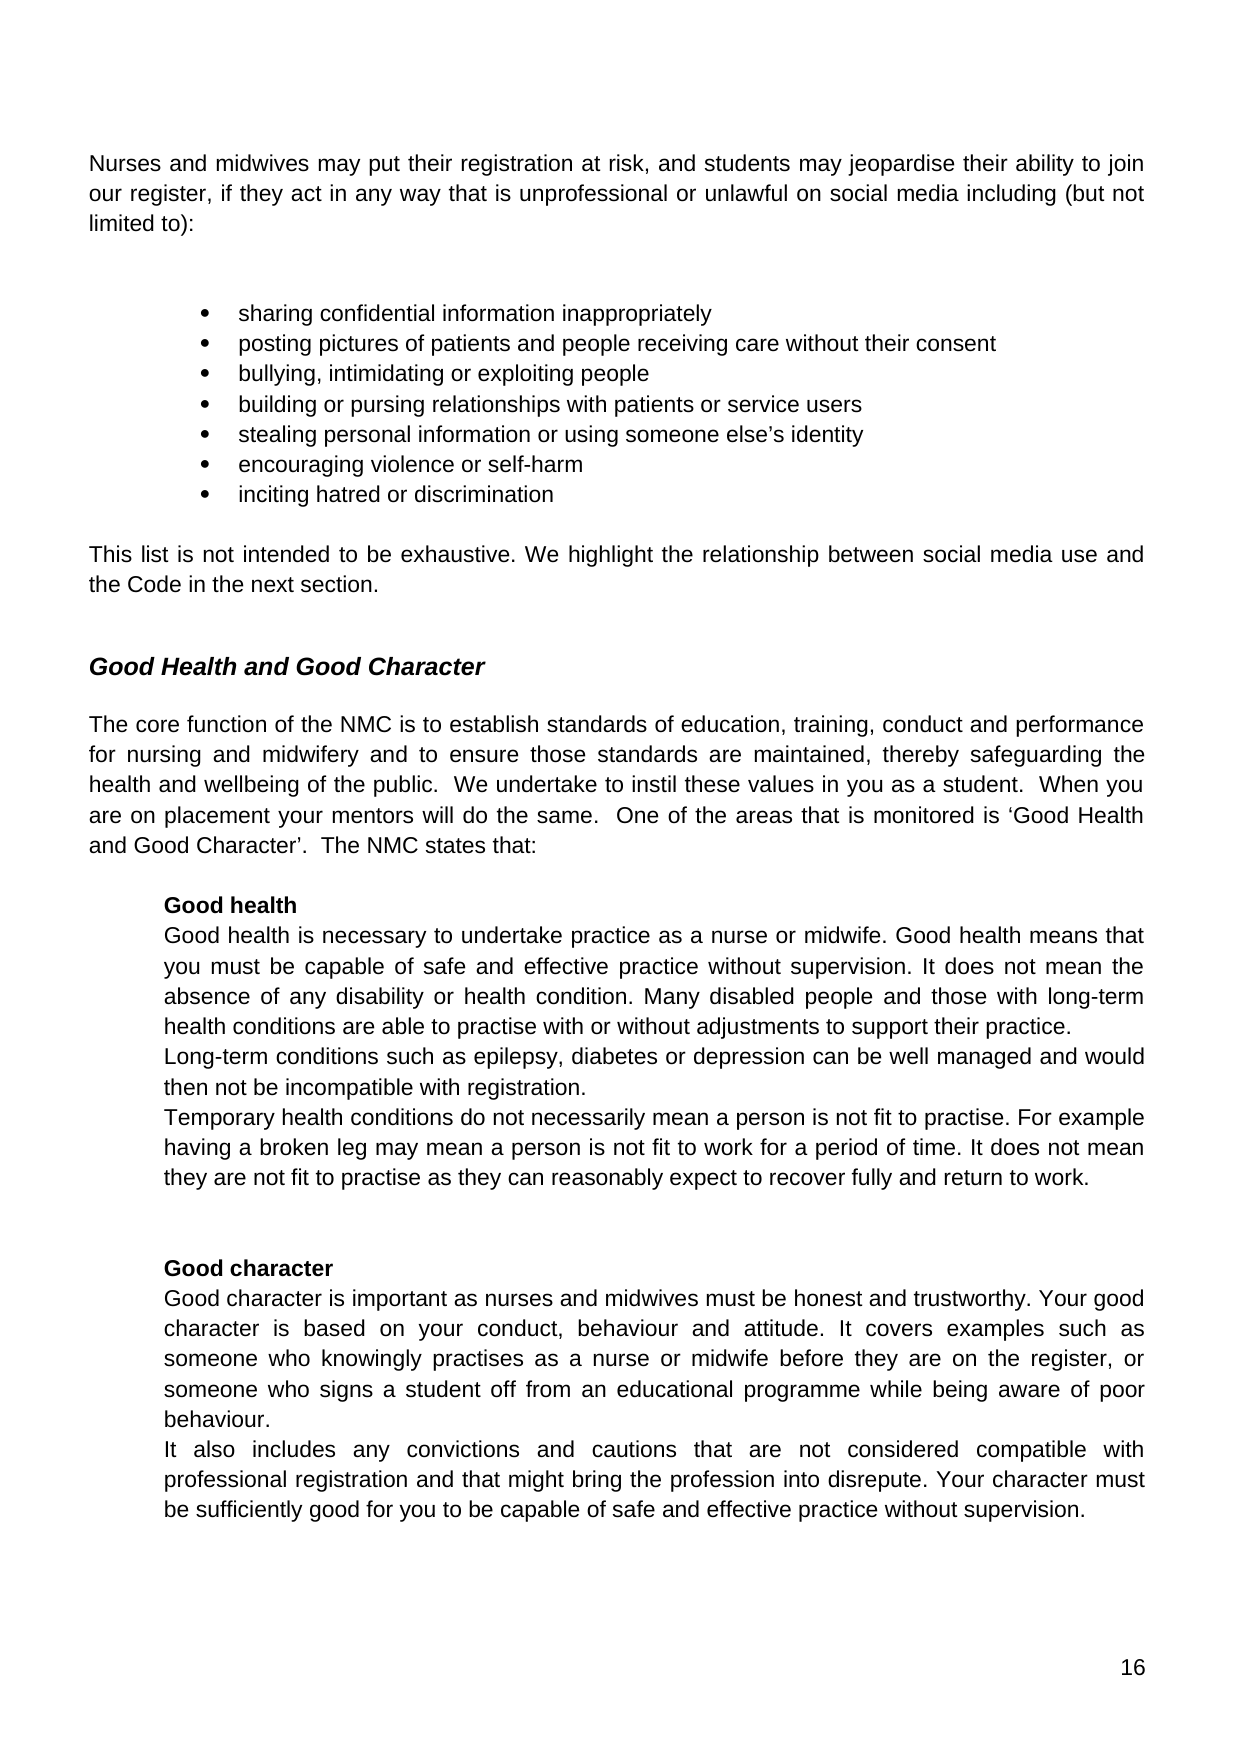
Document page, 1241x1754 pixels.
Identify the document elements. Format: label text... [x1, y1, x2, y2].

list inciting hatred or discrimination [201, 481, 1146, 508]
list building or pursing relationships with patients or service users [201, 391, 1146, 417]
list sharing confidential information inappropriately [201, 300, 1146, 326]
list posting pictures of patients and people receiving care without their consent [201, 330, 1146, 357]
text Good health [89, 892, 1146, 919]
subtitle Good Health and Good Character [89, 652, 1146, 681]
text Good character is important as nurses and midwives must be honest and trustworthy. Your good character is based on your conduct, behaviour and attitude. It covers examples such as someone who knowingly practises as a nurse or midwife before they are on the register, or someone who signs a student off from an educational programme while being aware of poor behaviour. [164, 1285, 1146, 1432]
text Good character [164, 1255, 1146, 1281]
text This list is not intended to be exhaustive. We highlight the relationship between social media use and the Code in the next section. [89, 541, 1146, 597]
text Nurses and midwives may put their registration at risk, and students may jeopardise their ability to join our register, if they act in any way that is unprofessional or unlawful on social media including (but not limited to): [89, 150, 1146, 237]
text Good health is necessary to undertake practice as a nurse or midwife. Good health means that you must be capable of safe and effective practice without supervision. It does not mean the absence of any disability or health condition. Many disabled people and those with long-term health conditions are able to practise with or without adjustments to support their practice. [164, 922, 1146, 1039]
list stealing personal information or using someone else’s identity [201, 421, 1146, 447]
text The core function of the NMC is to establish standards of education, training, conduct and performance for nursing and midwifery and to ensure those standards are maintained, thereby safeguarding the health and wellbeing of the public. We undertake to instil these values in you as a student. When you are on placement your mentors will do the same. One of the areas that is monitored is ‘Good Health and Good Character’. The NMC states that: [89, 711, 1146, 858]
list encouraging violence or self-harm [201, 451, 1146, 477]
text It also includes any convictions and cautions that are not considered compatible with professional registration and that might bring the profession into disrepute. Your character must be sufficiently good for you to be capable of safe and effective practice without supervision. [164, 1436, 1146, 1523]
list bullying, intimidating or exploiting people [201, 360, 1146, 387]
text Temporary health conditions do not necessarily mean a person is not fit to practise. For example having a broken leg may mean a person is not fit to work for a period of time. It does not mean they are not fit to practise as they can reasonably expect to recover fully and return to work. [164, 1104, 1146, 1191]
text Long-term conditions such as epilepsy, diabetes or depression can be well managed and would then not be incompatible with registration. [164, 1043, 1146, 1100]
